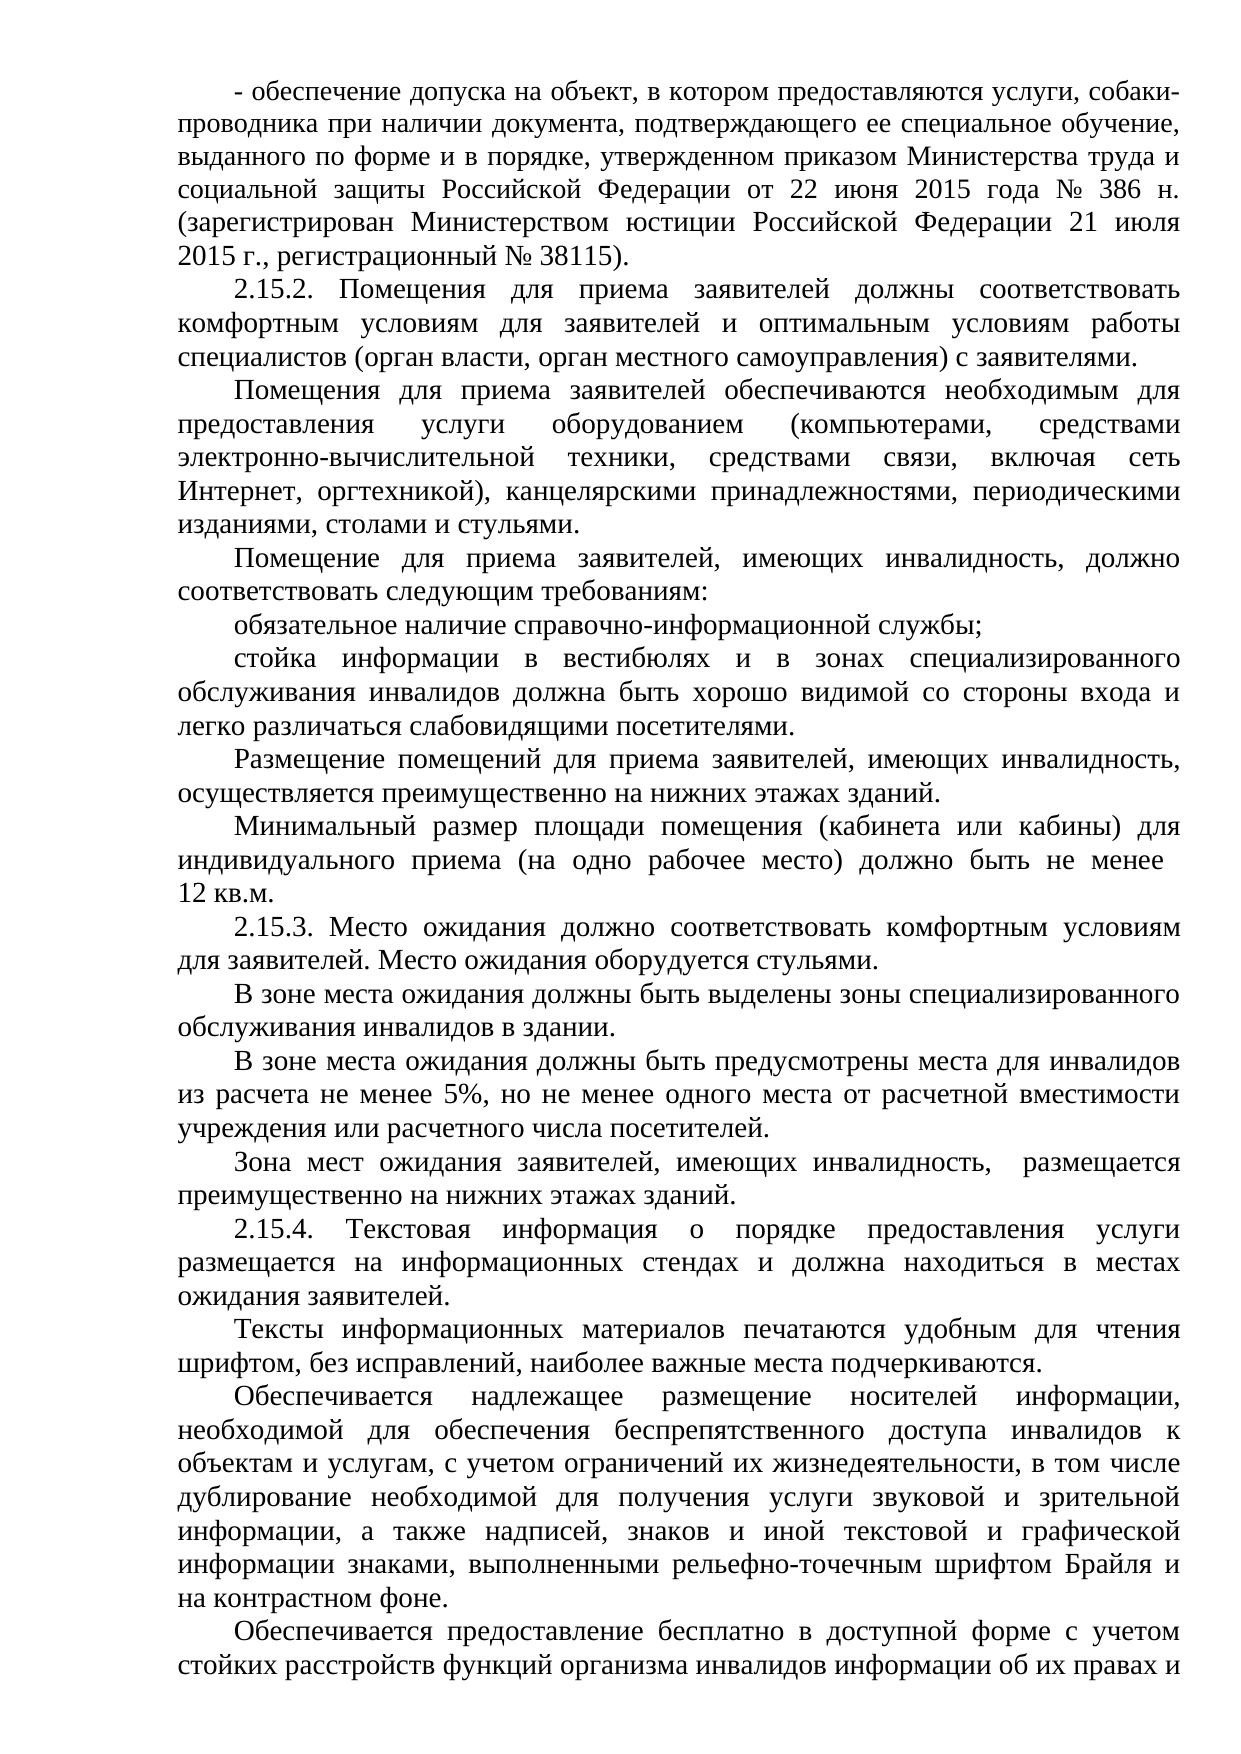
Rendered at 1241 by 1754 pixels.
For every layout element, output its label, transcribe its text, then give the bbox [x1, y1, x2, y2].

text В зоне места ожидания должны быть предусмотрены места для инвалидов из расчета не менее 5%, но не менее одного места от расчетной вместимости учреждения или расчетного числа посетителей. [177, 1043, 1181, 1144]
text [177, 1613, 1181, 1680]
text 2.15.3. Место ожидания должно соответствовать комфортным условиям для заявителей. Место ожидания оборудуется стульями. [177, 909, 1181, 976]
text Тексты информационных материалов печатаются удобным для чтения шрифтом, без исправлений, наиболее важные места подчеркиваются. [177, 1311, 1181, 1378]
text В зоне места ожидания должны быть выделены зоны специализированного обслуживания инвалидов в здании. [177, 976, 1181, 1043]
text Обеспечивается надлежащее размещение носителей информации, необходимой для обеспечения беспрепятственного доступа инвалидов к объектам и услугам, с учетом ограничений их жизнедеятельности, в том числе дублирование необходимой для получения услуги звуковой и зрительной информации, а также надписей, знаков и иной текстовой и графической информации знаками, выполненными рельефно-точечным шрифтом Брайля и на контрастном фоне. [177, 1378, 1181, 1613]
text Помещение для приема заявителей, имеющих инвалидность, должно соответствовать следующим требованиям: [177, 540, 1181, 607]
text Зона мест ожидания заявителей, имеющих инвалидность, размещается преимущественно на нижних этажах зданий. [177, 1144, 1181, 1211]
text Минимальный размер площади помещения (кабинета или кабины) для индивидуального приема (на одно рабочее место) должно быть не менее 12 кв.м. [177, 808, 1181, 909]
text обязательное наличие справочно-информационной службы; [177, 607, 1181, 641]
text стойка информации в вестибюлях и в зонах специализированного обслуживания инвалидов должна быть хорошо видимой со стороны входа и легко различаться слабовидящими посетителями. [177, 641, 1181, 741]
text Размещение помещений для приема заявителей, имеющих инвалидность, осуществляется преимущественно на нижних этажах зданий. [177, 741, 1181, 808]
text 2.15.2. Помещения для приема заявителей должны соответствовать комфортным условиям для заявителей и оптимальным условиям работы специалистов (орган власти, орган местного самоуправления) с заявителями. [177, 272, 1181, 372]
text 2.15.4. Текстовая информация о порядке предоставления услуги размещается на информационных стендах и должна находиться в местах ожидания заявителей. [177, 1211, 1181, 1311]
text Помещения для приема заявителей обеспечиваются необходимым для предоставления услуги оборудованием (компьютерами, средствами электронно-вычислительной техники, средствами связи, включая сеть Интернет, оргтехникой), канцелярскими принадлежностями, периодическими изданиями, столами и стульями. [177, 372, 1181, 540]
text - обеспечение допуска на объект, в котором предоставляются услуги, собаки-проводника при наличии документа, подтверждающего ее специальное обучение, выданного по форме и в порядке, утвержденном приказом Министерства труда и социальной защиты Российской Федерации от 22 июня 2015 года № 386 н. (зарегистрирован Министерством юстиции Российской Федерации 21 июля 2015 г., регистрационный № 38115). [177, 74, 1181, 272]
